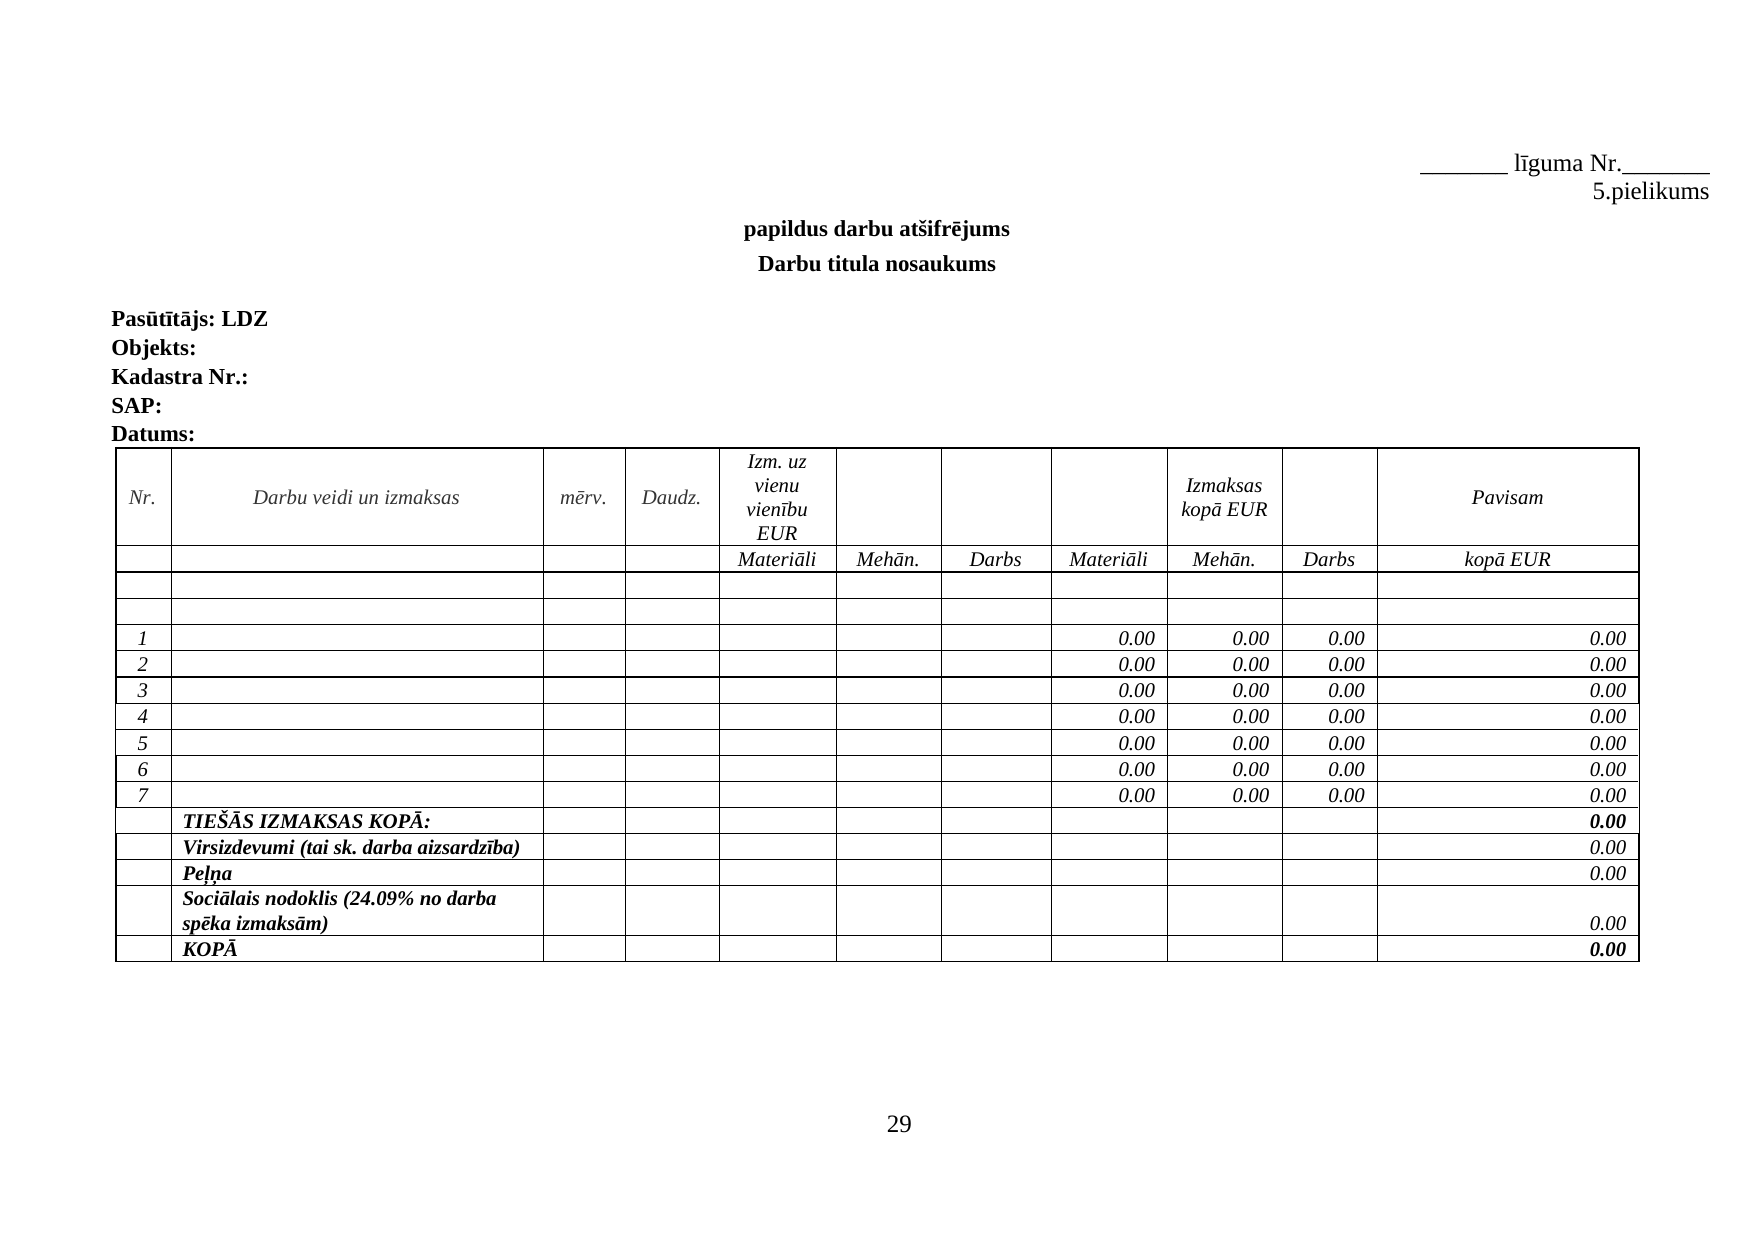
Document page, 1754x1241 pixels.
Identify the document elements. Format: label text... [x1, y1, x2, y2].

table_cell [172, 573, 543, 598]
table_cell [544, 678, 625, 702]
table_cell [1283, 599, 1377, 624]
table_cell Darbs [1283, 546, 1377, 571]
table_cell [116, 808, 171, 833]
table_cell [1378, 573, 1638, 598]
table_cell 0.00 [1168, 782, 1282, 807]
table_cell [837, 808, 941, 833]
table_cell 5 [116, 730, 171, 754]
table_cell 0.00 [1168, 678, 1282, 702]
table_cell Virsizdevumi (tai sk. darba aizsardzība) [172, 834, 543, 859]
table_header papildus darbu atšifrējums [100, 205, 1654, 242]
table_cell 0.00 [1052, 756, 1167, 781]
table_cell 0.00 [1378, 886, 1638, 934]
table_cell [1052, 808, 1167, 833]
table_cell [837, 651, 941, 676]
table_cell [544, 834, 625, 859]
table_cell 0.00 [1378, 807, 1639, 833]
table_cell [626, 704, 719, 728]
table_cell 0.00 [1378, 704, 1639, 728]
table_cell 0.00 [1283, 678, 1377, 702]
table_cell [544, 886, 625, 934]
table_cell [1378, 599, 1638, 624]
table_cell 7 [117, 782, 171, 807]
table_cell 0.00 [1283, 704, 1377, 728]
table_cell [720, 704, 836, 728]
table_cell [942, 599, 1051, 624]
table_cell [837, 936, 941, 961]
table_cell [1168, 599, 1282, 624]
table_cell [544, 936, 625, 961]
table_cell [1168, 886, 1282, 934]
table_cell [837, 860, 941, 885]
table_cell [544, 546, 625, 571]
table_cell [837, 678, 941, 702]
table_cell [720, 834, 836, 859]
table_cell 0.00 [1168, 704, 1282, 728]
table_cell 0.00 [1378, 755, 1639, 781]
table_cell [837, 782, 941, 807]
table_cell Mehān. [1168, 546, 1282, 571]
table_cell [1052, 886, 1167, 934]
table_cell [720, 599, 836, 624]
table_cell [720, 886, 836, 934]
table_cell [544, 730, 625, 754]
table_cell [720, 808, 836, 833]
table_cell [837, 573, 941, 598]
table_cell Materiāli [1052, 546, 1167, 571]
table_cell [544, 808, 625, 833]
table_cell [837, 449, 941, 545]
table_cell [1283, 573, 1377, 598]
table_cell [1283, 449, 1377, 545]
table_cell [837, 730, 941, 754]
table_cell [544, 651, 625, 676]
table_cell Darbu veidi un izmaksas [172, 449, 543, 545]
table_cell [942, 704, 1051, 728]
table_cell [117, 860, 171, 885]
table_cell [626, 886, 719, 934]
table_cell Mehān. [837, 546, 941, 571]
table_cell Izm. uz vienu vienību EUR [720, 449, 836, 545]
table_cell [1052, 573, 1167, 598]
table_cell [626, 625, 719, 650]
table_cell kopā EUR [1378, 546, 1638, 571]
table_cell [172, 625, 543, 650]
table_cell [720, 678, 836, 702]
table_cell [172, 782, 543, 807]
table_cell [942, 730, 1051, 754]
table_cell [837, 834, 941, 859]
table_cell [172, 678, 543, 702]
table_cell 0.00 [1378, 729, 1639, 754]
table_cell [1052, 599, 1167, 624]
table_cell [172, 599, 543, 624]
table_cell Sociālais nodoklis (24.09% no darba spēka izmaksām) [172, 886, 543, 934]
table_cell [837, 625, 941, 650]
table_cell [626, 599, 719, 624]
table_cell [544, 625, 625, 650]
table_cell [1168, 860, 1282, 885]
table_cell 0.00 [1378, 936, 1638, 961]
table_cell [942, 936, 1051, 961]
table_cell [117, 573, 171, 598]
table_cell [544, 573, 625, 598]
table_cell [720, 573, 836, 598]
table_cell Darbu titula nosaukums [100, 242, 1654, 277]
table_cell Pavisam [1378, 449, 1638, 545]
table_cell [1283, 936, 1377, 961]
table_cell [172, 730, 543, 754]
table_cell [117, 834, 171, 859]
table_cell [942, 625, 1051, 650]
table_cell [837, 599, 941, 624]
table_cell Kadastra Nr.: [100, 361, 933, 389]
table_cell 0.00 [1283, 651, 1377, 676]
table_cell [626, 651, 719, 676]
table_cell [117, 599, 171, 624]
table_cell 0.00 [1052, 704, 1167, 728]
table_cell 0.00 [1378, 781, 1639, 807]
table_cell [544, 782, 625, 807]
table_cell [1283, 834, 1377, 859]
table_cell [626, 834, 719, 859]
table_cell 0.00 [1052, 625, 1167, 650]
table_cell 0.00 [1168, 651, 1282, 676]
table_cell [626, 573, 719, 598]
table_cell [942, 651, 1051, 676]
table_cell [172, 651, 543, 676]
table_cell TIEŠĀS IZMAKSAS KOPĀ: [172, 808, 543, 833]
table_cell [626, 936, 719, 961]
table_cell [720, 860, 836, 885]
table_cell 1 [117, 625, 171, 650]
table_cell [837, 704, 941, 728]
table_cell [172, 704, 543, 728]
table_cell [1168, 808, 1282, 833]
table_cell [942, 834, 1051, 859]
table_cell 0.00 [1052, 730, 1167, 754]
table_header Pasūtītājs: LDZ [100, 303, 933, 332]
table_cell 4 [116, 704, 171, 728]
table_cell 0.00 [1378, 834, 1638, 859]
table_cell Izmaksas kopā EUR [1168, 449, 1282, 545]
table_cell [172, 756, 543, 781]
table_cell [626, 808, 719, 833]
table_cell Darbs [942, 546, 1051, 571]
table_cell Daudz. [626, 449, 719, 545]
table_cell [720, 782, 836, 807]
table_cell SAP: [100, 389, 933, 418]
table_cell Objekts: [100, 332, 933, 361]
table_cell [720, 651, 836, 676]
table_cell [1168, 936, 1282, 961]
table_cell KOPĀ [172, 936, 543, 961]
table_cell [117, 886, 171, 934]
table_cell 0.00 [1378, 678, 1638, 702]
table_cell [172, 546, 543, 571]
table_cell 0.00 [1378, 860, 1638, 885]
table_cell [117, 546, 171, 571]
table_cell 0.00 [1378, 625, 1638, 650]
table_cell [1168, 834, 1282, 859]
table_cell [942, 860, 1051, 885]
table_cell [1283, 808, 1377, 833]
table_cell 2 [117, 651, 171, 676]
table_cell [544, 599, 625, 624]
table_cell Materiāli [720, 546, 836, 571]
table_cell mērv. [544, 449, 625, 545]
table_cell Peļņa [172, 860, 543, 885]
table_cell 0.00 [1283, 756, 1377, 781]
table_cell 0.00 [1168, 625, 1282, 650]
table_cell [1283, 886, 1377, 934]
table_cell [942, 449, 1051, 545]
table_cell [720, 936, 836, 961]
table_cell [837, 756, 941, 781]
table_cell [544, 860, 625, 885]
table_cell [942, 756, 1051, 781]
table_cell [942, 678, 1051, 702]
table_cell [1052, 936, 1167, 961]
table_cell 0.00 [1378, 651, 1638, 676]
table_cell [720, 756, 836, 781]
table_cell [942, 886, 1051, 934]
table_cell Datums: [100, 418, 933, 447]
table_cell 0.00 [1283, 625, 1377, 650]
table_cell [942, 782, 1051, 807]
table_cell [626, 782, 719, 807]
table_cell 3 [117, 678, 171, 702]
table_cell [1052, 449, 1167, 545]
table_cell 6 [117, 756, 171, 781]
table_cell 0.00 [1052, 678, 1167, 702]
table_cell [626, 678, 719, 702]
table_cell 0.00 [1168, 730, 1282, 754]
table_cell 0.00 [1168, 756, 1282, 781]
table_cell [942, 808, 1051, 833]
table_cell [942, 573, 1051, 598]
table_cell [1283, 860, 1377, 885]
table_cell [626, 730, 719, 754]
table_cell [1168, 573, 1282, 598]
table_cell [626, 860, 719, 885]
table_cell [837, 886, 941, 934]
text _______ līguma Nr._______ [89, 148, 1709, 176]
table_cell [1052, 860, 1167, 885]
table_cell 0.00 [1052, 782, 1167, 807]
table_cell [544, 756, 625, 781]
table_cell [1052, 834, 1167, 859]
table_cell [626, 756, 719, 781]
table_cell [720, 730, 836, 754]
table_cell Nr. [117, 449, 171, 545]
table_cell [720, 625, 836, 650]
table_cell 0.00 [1283, 730, 1377, 754]
table_cell [117, 936, 171, 961]
table_cell [626, 546, 719, 571]
table_cell 0.00 [1052, 651, 1167, 676]
text 5.pielikums [89, 176, 1709, 205]
table_cell 0.00 [1283, 782, 1377, 807]
table_cell [544, 704, 625, 728]
